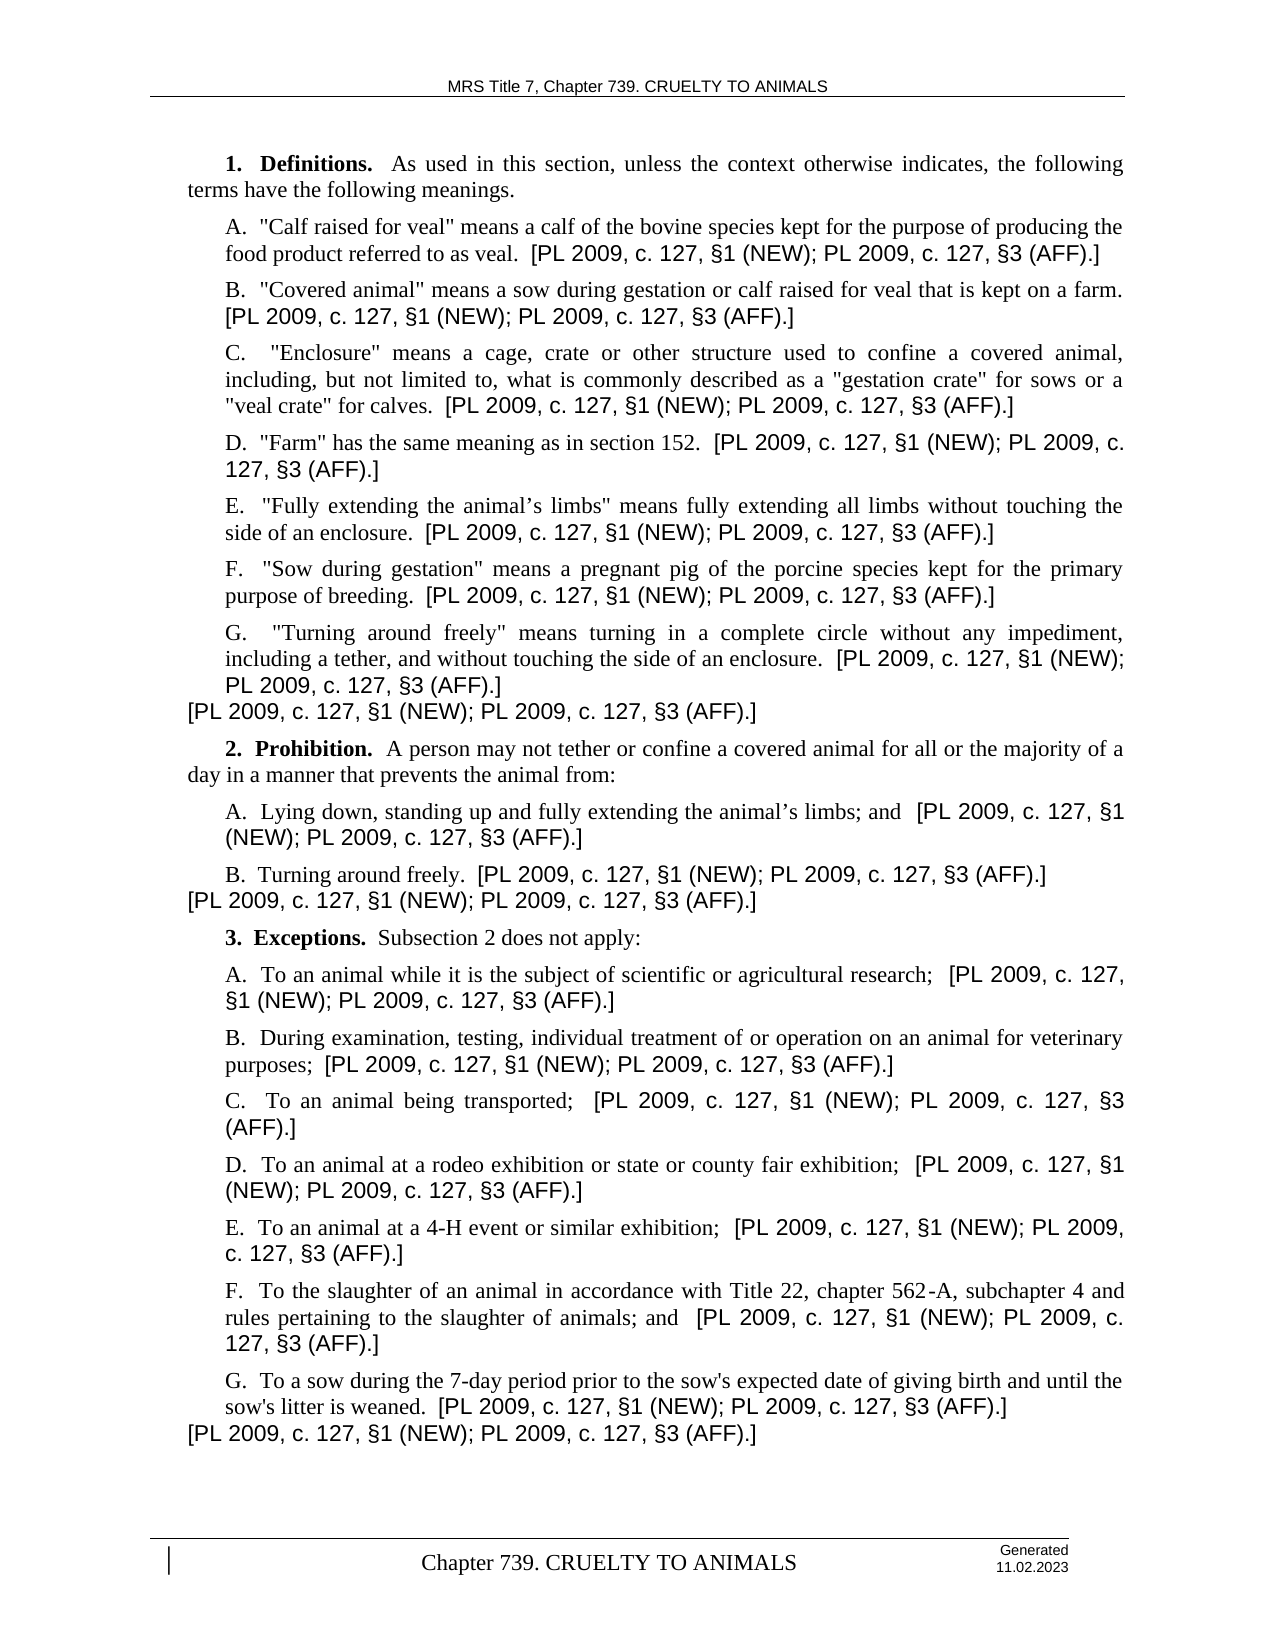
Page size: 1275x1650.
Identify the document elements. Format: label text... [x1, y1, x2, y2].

text A. To an animal while it is the subject of scientific or agricultural research; [PL 2009, c. 127, §1 (NEW); PL 2009, c. 127, §3 (AFF).] [225, 961, 1125, 1014]
text G. "Turning around freely" means turning in a complete circle without any impediment, including a tether, and without touching the side of an enclosure. [PL 2009, c. 127, §1 (NEW); PL 2009, c. 127, §3 (AFF).] [225, 619, 1125, 698]
text [PL 2009, c. 127, §1 (NEW); PL 2009, c. 127, §3 (AFF).] [187, 1419, 1125, 1446]
text 3. Exceptions. Subsection 2 does not apply: [187, 924, 1125, 951]
text D. "Farm" has the same meaning as in section 152. [PL 2009, c. 127, §1 (NEW); PL 2009, c. 127, §3 (AFF).] [225, 429, 1125, 482]
text G. To a sow during the 7-day period prior to the sow's expected date of giving birth and until the sow's litter is weaned. [PL 2009, c. 127, §1 (NEW); PL 2009, c. 127, §3 (AFF).] [225, 1367, 1125, 1419]
text [PL 2009, c. 127, §1 (NEW); PL 2009, c. 127, §3 (AFF).] [187, 698, 1125, 724]
text 2. Prohibition. A person may not tether or confine a covered animal for all or the majority of a day in a manner that prevents the animal from: [187, 735, 1125, 787]
text B. Turning around freely. [PL 2009, c. 127, §1 (NEW); PL 2009, c. 127, §3 (AFF).] [225, 861, 1125, 887]
text A. "Calf raised for veal" means a calf of the bovine species kept for the purpose of producing the food product referred to as veal. [PL 2009, c. 127, §1 (NEW); PL 2009, c. 127, §3 (AFF).] [225, 213, 1125, 266]
text C. "Enclosure" means a cage, crate or other structure used to confine a covered animal, including, but not limited to, what is commonly described as a "gestation crate" for sows or a "veal crate" for calves. [PL 2009, c. 127, §1 (NEW); PL 2009, c. 127, §3 (AFF).] [225, 339, 1125, 419]
text 1. Definitions. As used in this section, unless the context otherwise indicates, the following terms have the following meanings. [187, 150, 1125, 203]
text [PL 2009, c. 127, §1 (NEW); PL 2009, c. 127, §3 (AFF).] [187, 887, 1125, 914]
text C. To an animal being transported; [PL 2009, c. 127, §1 (NEW); PL 2009, c. 127, §3 (AFF).] [225, 1087, 1125, 1140]
text E. To an animal at a 4-H event or similar exhibition; [PL 2009, c. 127, §1 (NEW); PL 2009, c. 127, §3 (AFF).] [225, 1214, 1125, 1267]
text A. Lying down, standing up and fully extending the animal’s limbs; and [PL 2009, c. 127, §1 (NEW); PL 2009, c. 127, §3 (AFF).] [225, 798, 1125, 851]
text B. "Covered animal" means a sow during gestation or calf raised for veal that is kept on a farm. [PL 2009, c. 127, §1 (NEW); PL 2009, c. 127, §3 (AFF).] [225, 276, 1125, 329]
text D. To an animal at a rodeo exhibition or state or county fair exhibition; [PL 2009, c. 127, §1 (NEW); PL 2009, c. 127, §3 (AFF).] [225, 1151, 1125, 1203]
text E. "Fully extending the animal’s limbs" means fully extending all limbs without touching the side of an enclosure. [PL 2009, c. 127, §1 (NEW); PL 2009, c. 127, §3 (AFF).] [225, 492, 1125, 545]
text F. "Sow during gestation" means a pregnant pig of the porcine species kept for the primary purpose of breeding. [PL 2009, c. 127, §1 (NEW); PL 2009, c. 127, §3 (AFF).] [225, 556, 1125, 608]
text B. During examination, testing, individual treatment of or operation on an animal for veterinary purposes; [PL 2009, c. 127, §1 (NEW); PL 2009, c. 127, §3 (AFF).] [225, 1024, 1125, 1077]
text F. To the slaughter of an animal in accordance with Title 22, chapter 562‑A, subchapter 4 and rules pertaining to the slaughter of animals; and [PL 2009, c. 127, §1 (NEW); PL 2009, c. 127, §3 (AFF).] [225, 1277, 1125, 1356]
